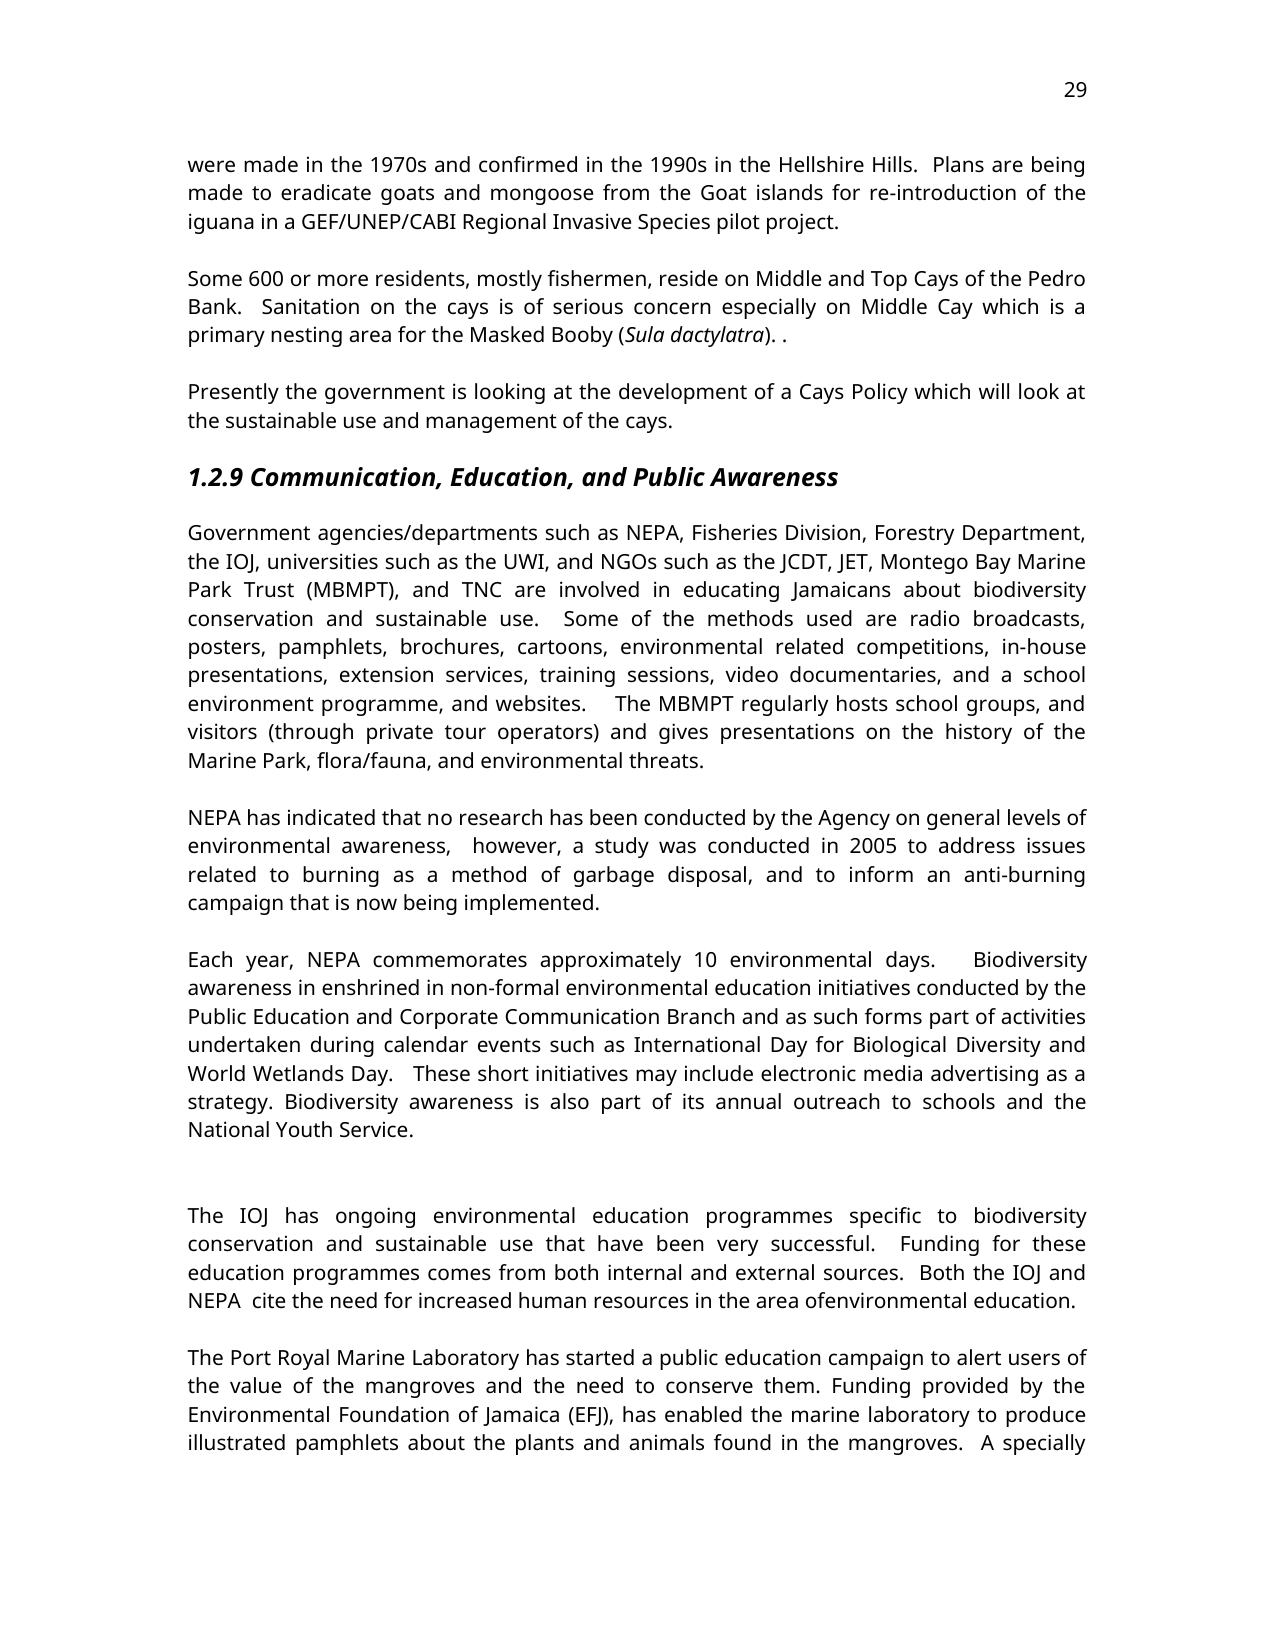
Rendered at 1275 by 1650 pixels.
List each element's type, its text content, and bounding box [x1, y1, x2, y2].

text Government agencies/departments such as NEPA, Fisheries Division, Forestry Department, the IOJ, universities such as the UWI, and NGOs such as the JCDT, JET, Montego Bay Marine Park Trust (MBMPT), and TNC are involved in educating Jamaicans about biodiversity conservation and sustainable use. Some of the methods used are radio broadcasts, posters, pamphlets, brochures, cartoons, environmental related competitions, in-house presentations, extension services, training sessions, video documentaries, and a school environment programme, and websites. The MBMPT regularly hosts school groups, and visitors (through private tour operators) and gives presentations on the history of the , flora/fauna, and environmental threats. [187, 518, 1087, 774]
subtitle 1.2.9 Communication, Education, and Public Awareness [187, 459, 1087, 493]
text Some 600 or more residents, mostly fishermen, reside on Middle and Top Cays of the Pedro Bank. Sanitation on the cays is of serious concern especially on Middle Cay which is a primary nesting area for the Masked Booby (Sula dactylatra). . [187, 264, 1087, 349]
text Each year, NEPA commemorates approximately 10 environmental days. Biodiversity awareness in enshrined in non-formal environmental education initiatives conducted by the Public Education and Corporate Communication Branch and as such forms part of activities undertaken during calendar events such as International Day for Biological Diversity and World Wetlands Day. These short initiatives may include electronic media advertising as a strategy. Biodiversity awareness is also part of its annual outreach to schools and the National Youth Service. [187, 945, 1087, 1144]
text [187, 1343, 1087, 1457]
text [187, 150, 1087, 235]
text Presently the government is looking at the development of a Cays Policy which will look at the sustainable use and management of the cays. [187, 377, 1087, 434]
text NEPA has indicated that no research has been conducted by the Agency on general levels of environmental awareness, however, a study was conducted in 2005 to address issues related to burning as a method of garbage disposal, and to inform an anti-burning campaign that is now being implemented. [187, 803, 1087, 917]
text The IOJ has ongoing environmental education programmes specific to biodiversity conservation and sustainable use that have been very successful. Funding for these education programmes comes from both internal and external sources. Both the IOJ and NEPA cite the need for increased human resources in the area ofenvironmental education. [187, 1201, 1087, 1315]
